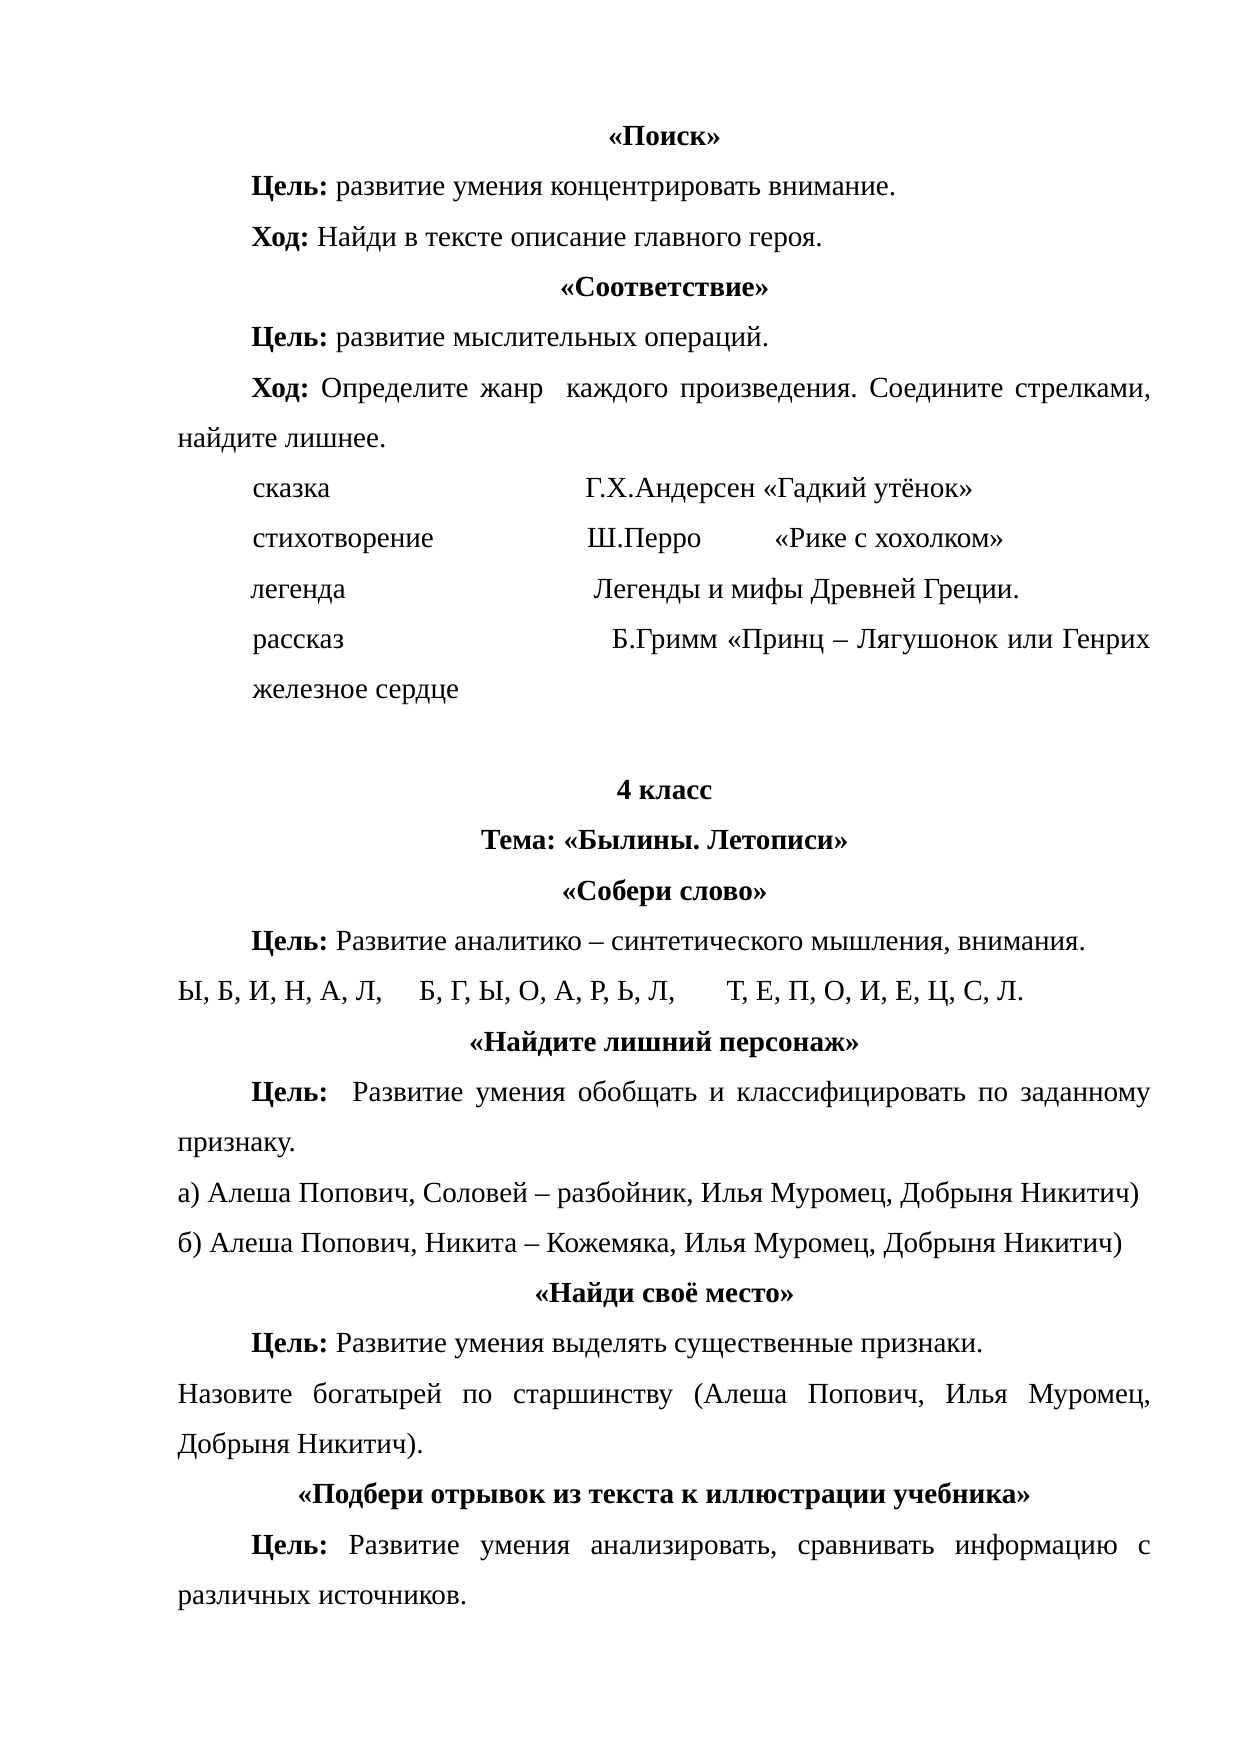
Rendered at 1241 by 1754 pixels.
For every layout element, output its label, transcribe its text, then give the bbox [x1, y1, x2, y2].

text «Найди своё место» [177, 1275, 1152, 1309]
list рассказ Б.Гримм «Принц – Лягушонок или Генрих железное сердце [252, 621, 1152, 705]
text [177, 1527, 1152, 1611]
text Цель: Развитие аналитико – синтетического мышления, внимания. [177, 923, 1152, 957]
text Ход: Определите жанр каждого произведения. Соедините стрелками, найдите лишнее. [177, 370, 1152, 453]
text «Найдите лишний персонаж» [177, 1024, 1152, 1057]
text а) Алеша Попович, Соловей – разбойник, Илья Муромец, Добрыня Никитич) [177, 1175, 1152, 1208]
list Цель: развитие мыслительных операций. [177, 319, 1152, 353]
text Цель: Развитие умения выделять существенные признаки. [177, 1326, 1152, 1359]
text Тема: «Былины. Летописи» [177, 822, 1152, 856]
list «Соответствие» [177, 269, 1152, 303]
text Ход: Найди в тексте описание главного героя. [177, 219, 1152, 252]
text 4 класс [177, 772, 1152, 806]
text Цель: Развитие умения обобщать и классифицировать по заданному признаку. [177, 1074, 1152, 1158]
text «Подбери отрывок из текста к иллюстрации учебника» [177, 1477, 1152, 1510]
text легенда Легенды и мифы Древней Греции. [177, 571, 1152, 604]
list «Поиск» [177, 118, 1152, 152]
list Цель: развитие умения концентрировать внимание. [177, 168, 1152, 202]
list сказка Г.Х.Андерсен «Гадкий утёнок» [252, 470, 1152, 504]
text б) Алеша Попович, Никита – Кожемяка, Илья Муромец, Добрыня Никитич) [177, 1225, 1152, 1258]
text «Собери слово» [177, 873, 1152, 906]
list стихотворение Ш.Перро «Рике с хохолком» [252, 521, 1152, 554]
text Ы, Б, И, Н, А, Л, Б, Г, Ы, О, А, Р, Ь, Л, Т, Е, П, О, И, Е, Ц, С, Л. [177, 973, 1152, 1007]
text Назовите богатырей по старшинству (Алеша Попович, Илья Муромец, Добрыня Никитич). [177, 1376, 1152, 1460]
